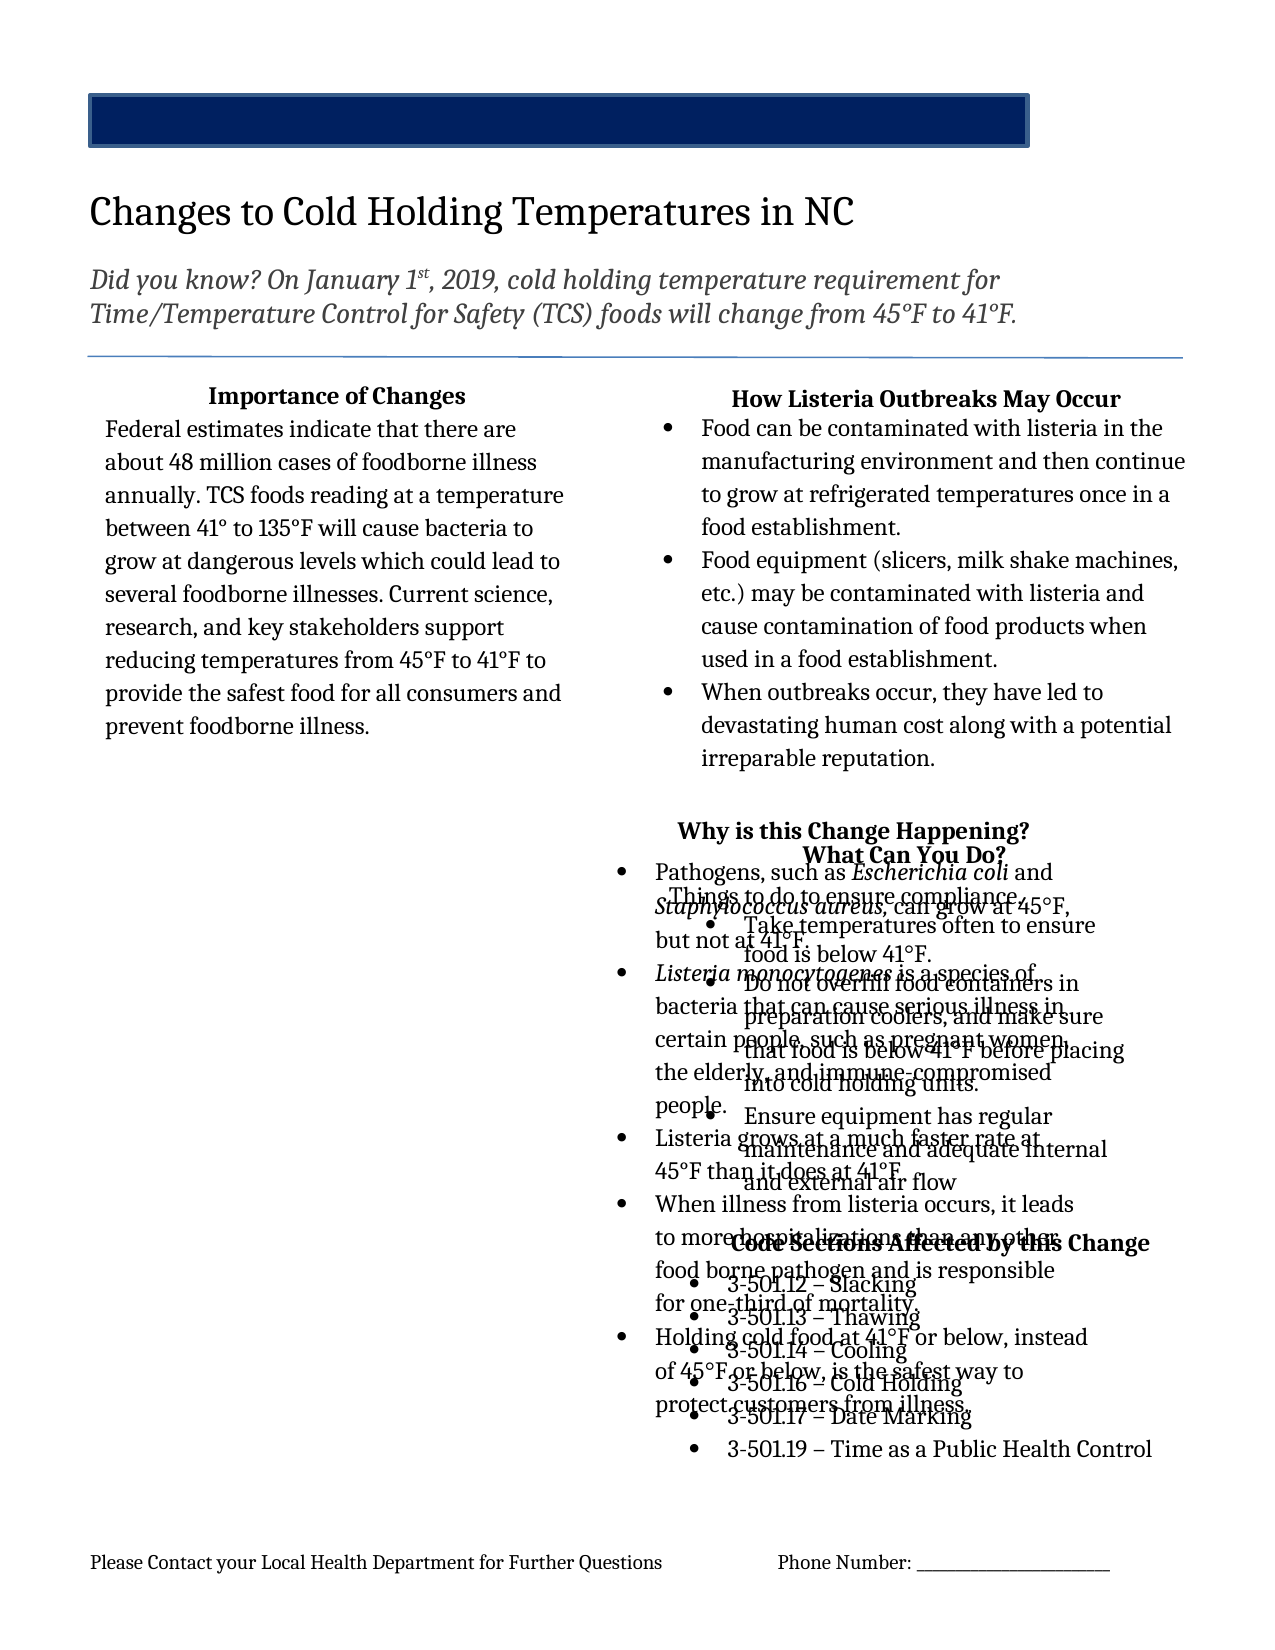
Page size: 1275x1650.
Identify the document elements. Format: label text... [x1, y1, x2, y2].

text Changes to Cold Holding Temperatures in NC [90, 188, 1144, 236]
subtitle Did you know? On January 1st, 2019, cold holding temperature requirement for Time/Temperature Control for Safety (TCS) foods will change from 45°F to 41°F. [90, 263, 1140, 330]
